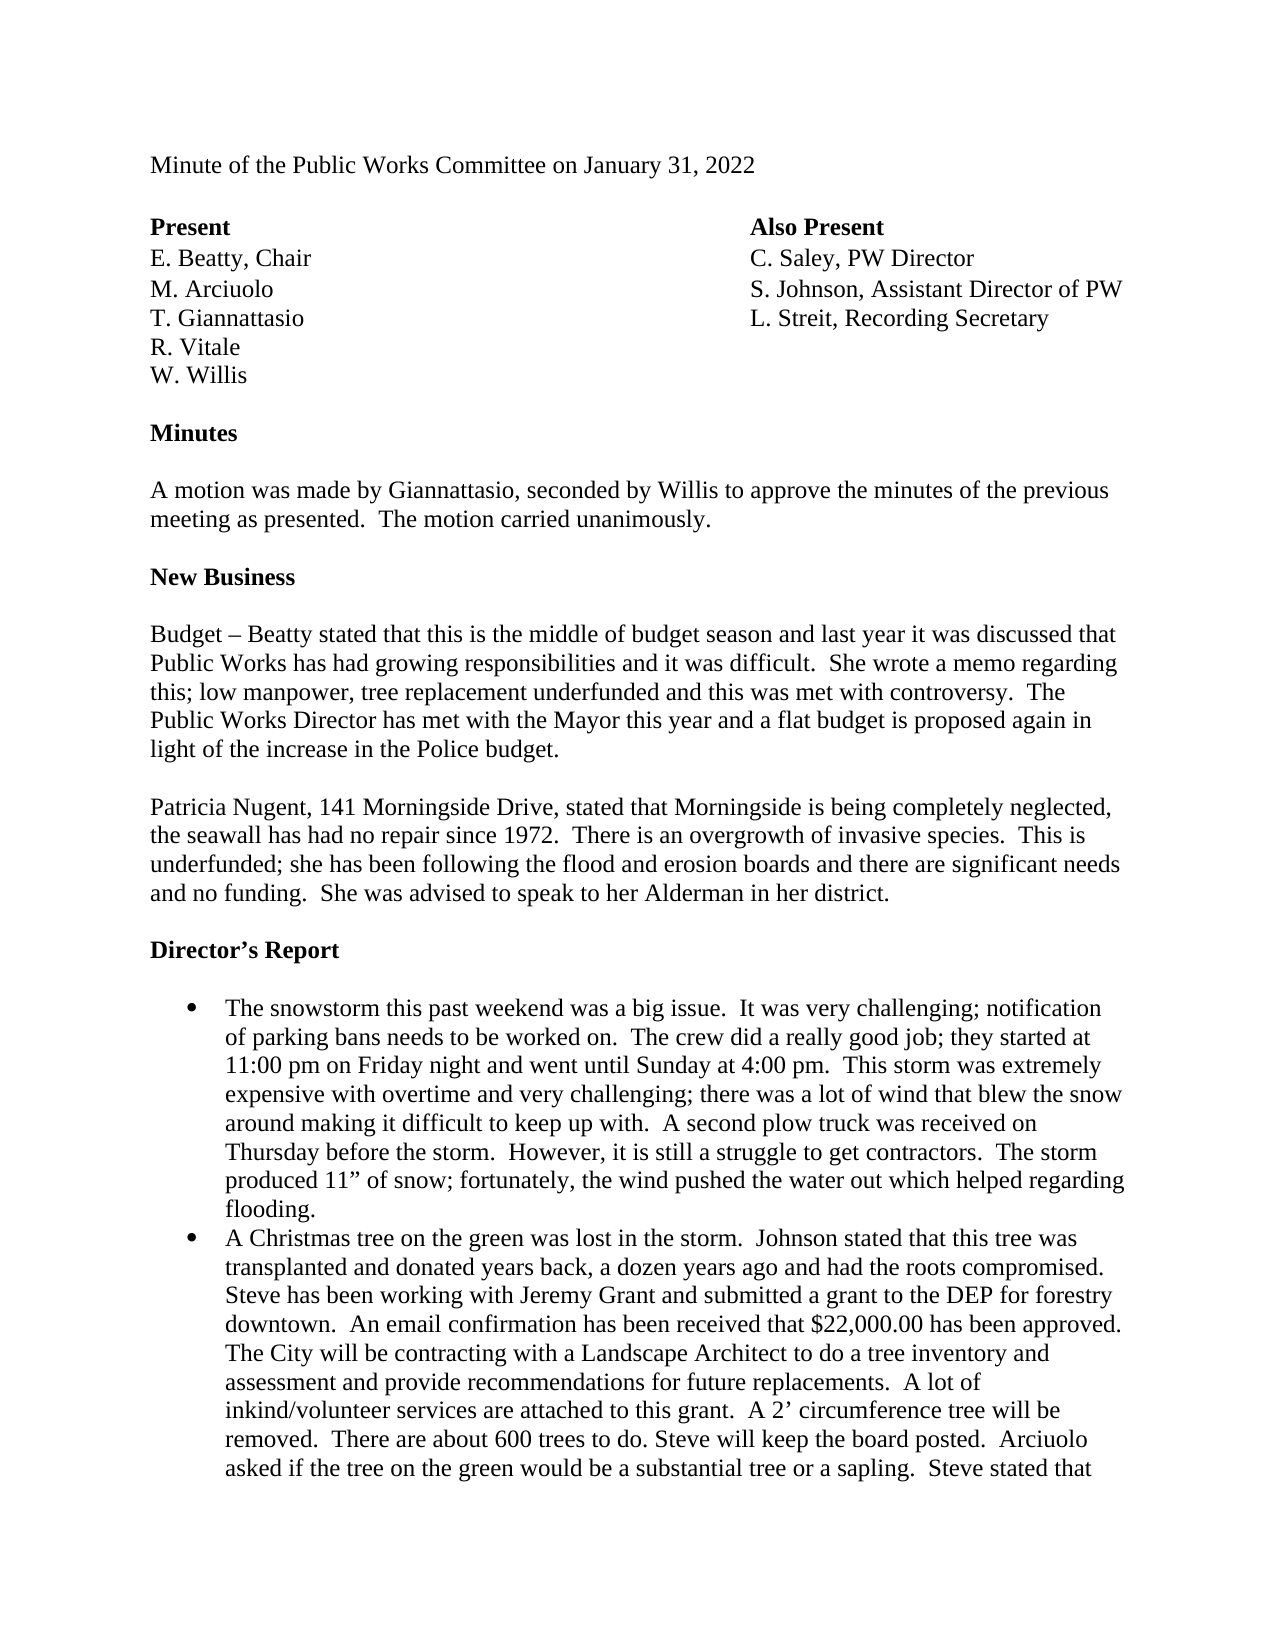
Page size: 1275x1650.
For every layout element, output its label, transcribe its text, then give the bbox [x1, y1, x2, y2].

text Present Also Present [150, 212, 1125, 241]
list The snowstorm this past weekend was a big issue. It was very challenging; notification of parking bans needs to be worked on. The crew did a really good job; they started at 11:00 pm on Friday night and went until Sunday at 4:00 pm. This storm was extremely expensive with overtime and very challenging; there was a lot of wind that blew the snow around making it difficult to keep up with. A second plow truck was received on Thursday before the storm. However, it is still a struggle to get contractors. The storm produced 11” of snow; fortunately, the wind pushed the water out which helped regarding flooding. [187, 993, 1125, 1223]
text T. Giannattasio L. Streit, Recording Secretary [150, 303, 1125, 332]
text Director’s Report [150, 935, 1125, 964]
text Minute of the Public Works Committee on January 31, 2022 [150, 150, 1125, 179]
text R. Vitale [150, 332, 1125, 360]
text Minutes [150, 418, 1125, 447]
text New Business [150, 562, 1125, 590]
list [187, 1223, 1125, 1482]
text Budget – Beatty stated that this is the middle of budget season and last year it was discussed that Public Works has had growing responsibilities and it was difficult. She wrote a memo regarding this; low manpower, tree replacement underfunded and this was met with controversy. The Public Works Director has met with the Mayor this year and a flat budget is proposed again in light of the increase in the Police budget. [150, 619, 1125, 763]
text A motion was made by Giannattasio, seconded by Willis to approve the minutes of the previous meeting as presented. The motion carried unanimously. [150, 475, 1125, 533]
text E. Beatty, Chair C. Saley, PW Director [150, 243, 1125, 272]
text M. Arciuolo S. Johnson, Assistant Director of PW [150, 274, 1125, 303]
text W. Willis [150, 360, 1125, 389]
text Patricia Nugent, 141 Morningside Drive, stated that Morningside is being completely neglected, the seawall has had no repair since 1972. There is an overgrowth of invasive species. This is underfunded; she has been following the flood and erosion boards and there are significant needs and no funding. She was advised to speak to her Alderman in her district. [150, 792, 1125, 907]
